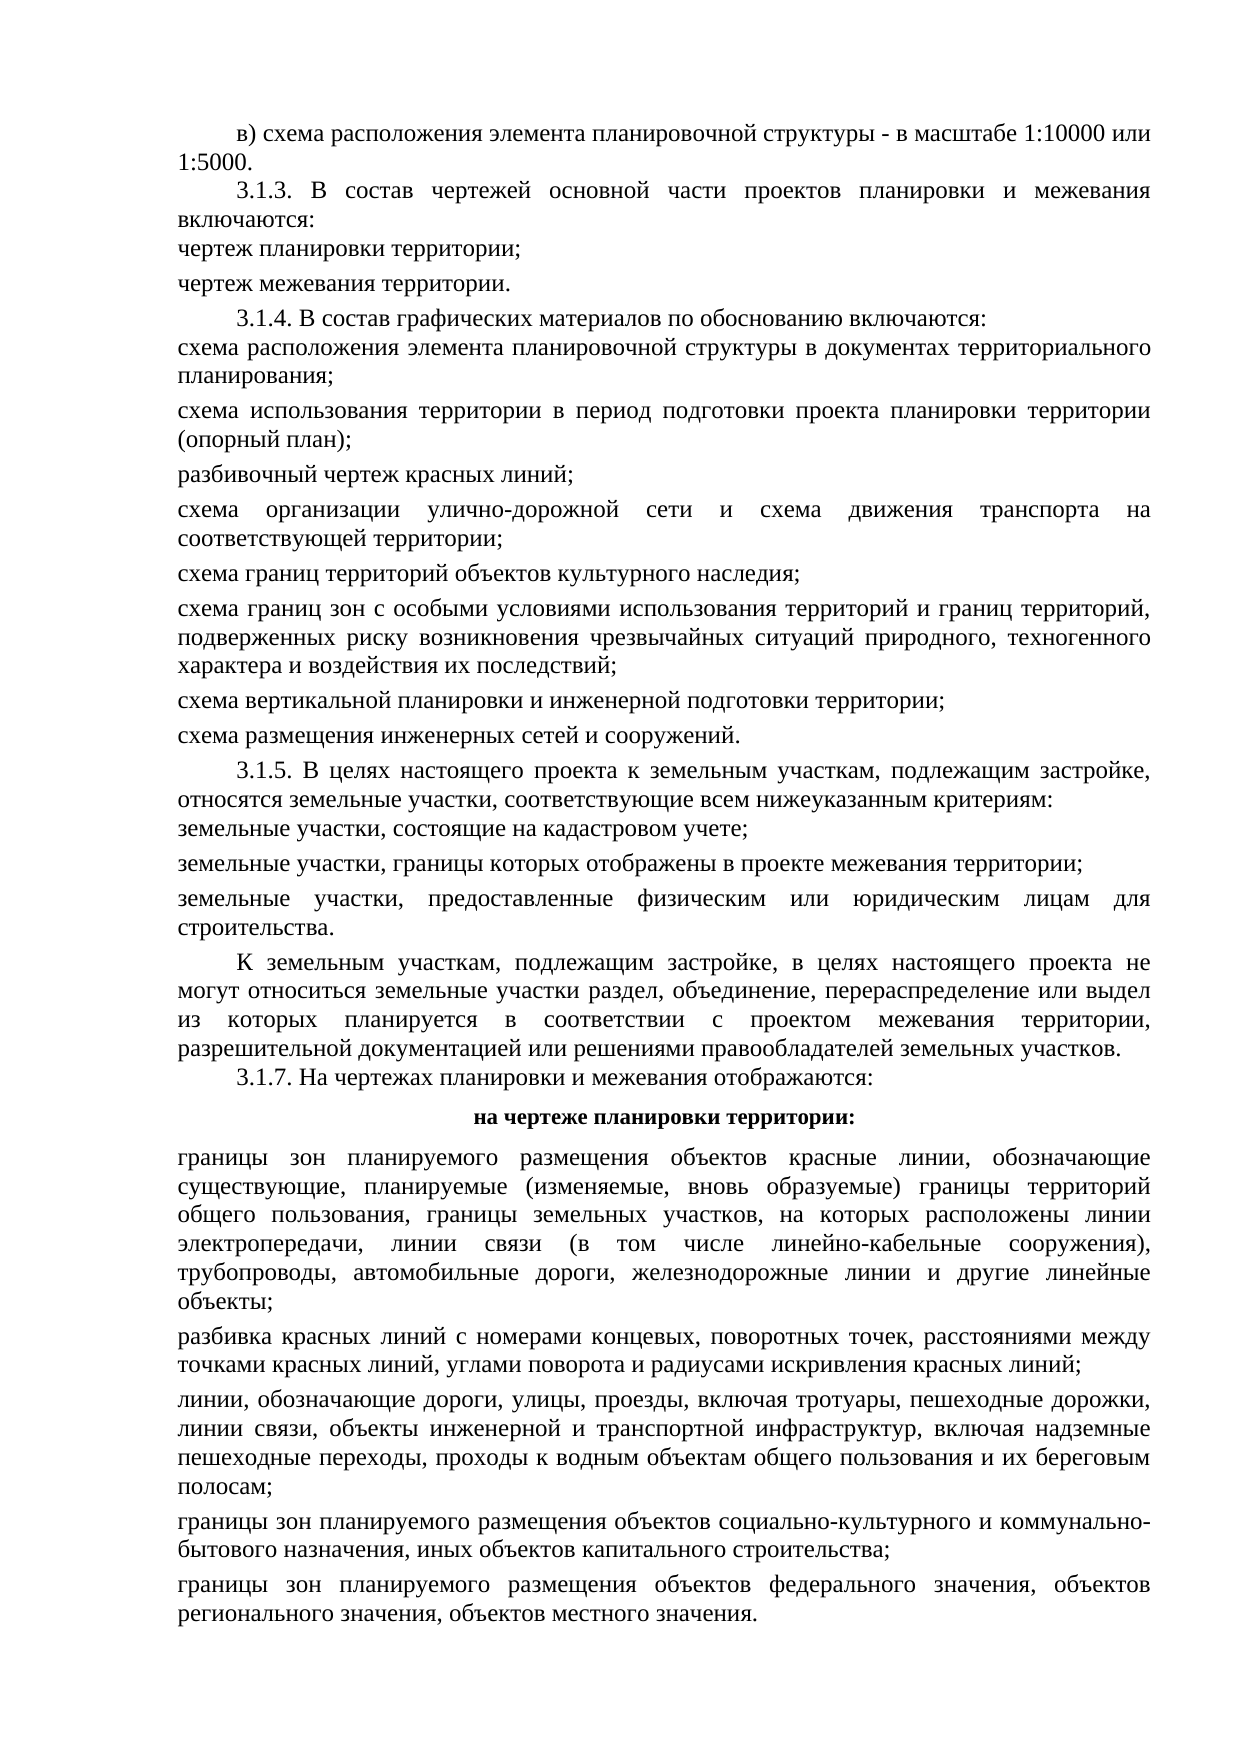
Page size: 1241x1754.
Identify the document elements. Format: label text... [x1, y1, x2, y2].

text 3.1.5. В целях настоящего проекта к земельным участкам, подлежащим застройке, относятся земельные участки, соответствующие всем нижеуказанным критериям: [177, 756, 1152, 813]
text схема расположения элемента планировочной структуры в документах территориального планирования; [177, 332, 1152, 389]
text границы зон планируемого размещения объектов красные линии, обозначающие существующие, планируемые (изменяемые, вновь образуемые) границы территорий общего пользования, границы земельных участков, на которых расположены линии электропередачи, линии связи (в том числе линейно-кабельные сооружения), трубопроводы, автомобильные дороги, железнодорожные линии и другие линейные объекты; [177, 1142, 1152, 1314]
text земельные участки, предоставленные физическим или юридическим лицам для строительства. [177, 883, 1152, 941]
text схема размещения инженерных сетей и сооружений. [177, 721, 1152, 749]
text границы зон планируемого размещения объектов федерального значения, объектов регионального значения, объектов местного значения. [177, 1569, 1152, 1627]
text К земельным участкам, подлежащим застройке, в целях настоящего проекта не могут относиться земельные участки раздел, объединение, перераспределение или выдел из которых планируется в соответствии с проектом межевания территории, разрешительной документацией или решениями правообладателей земельных участков. [177, 947, 1152, 1062]
text 3.1.3. В состав чертежей основной части проектов планировки и межевания включаются: [177, 176, 1152, 233]
text чертеж планировки территории; [177, 233, 1152, 262]
text 3.1.7. На чертежах планировки и межевания отображаются: [177, 1062, 1152, 1091]
text разбивка красных линий с номерами концевых, поворотных точек, расстояниями между точками красных линий, углами поворота и радиусами искривления красных линий; [177, 1321, 1152, 1378]
text в) схема расположения элемента планировочной структуры - в масштабе 1:10000 или 1:5000. [177, 118, 1152, 176]
text 3.1.4. В состав графических материалов по обоснованию включаются: [177, 303, 1152, 332]
text схема использования территории в период подготовки проекта планировки территории (опорный план); [177, 396, 1152, 453]
text земельные участки, границы которых отображены в проекте межевания территории; [177, 848, 1152, 877]
text схема вертикальной планировки и инженерной подготовки территории; [177, 686, 1152, 714]
text земельные участки, состоящие на кадастровом учете; [177, 813, 1152, 842]
text границы зон планируемого размещения объектов социально-культурного и коммунально-бытового назначения, иных объектов капитального строительства; [177, 1506, 1152, 1563]
text схема границ территорий объектов культурного наследия; [177, 558, 1152, 587]
text чертеж межевания территории. [177, 268, 1152, 297]
text разбивочный чертеж красных линий; [177, 459, 1152, 488]
text схема границ зон с особыми условиями использования территорий и границ территорий, подверженных риску возникновения чрезвычайных ситуаций природного, техногенного характера и воздействия их последствий; [177, 593, 1152, 679]
text на чертеже планировки территории: [177, 1103, 1152, 1129]
text линии, обозначающие дороги, улицы, проезды, включая тротуары, пешеходные дорожки, линии связи, объекты инженерной и транспортной инфраструктур, включая надземные пешеходные переходы, проходы к водным объектам общего пользования и их береговым полосам; [177, 1384, 1152, 1499]
text схема организации улично-дорожной сети и схема движения транспорта на соответствующей территории; [177, 494, 1152, 552]
